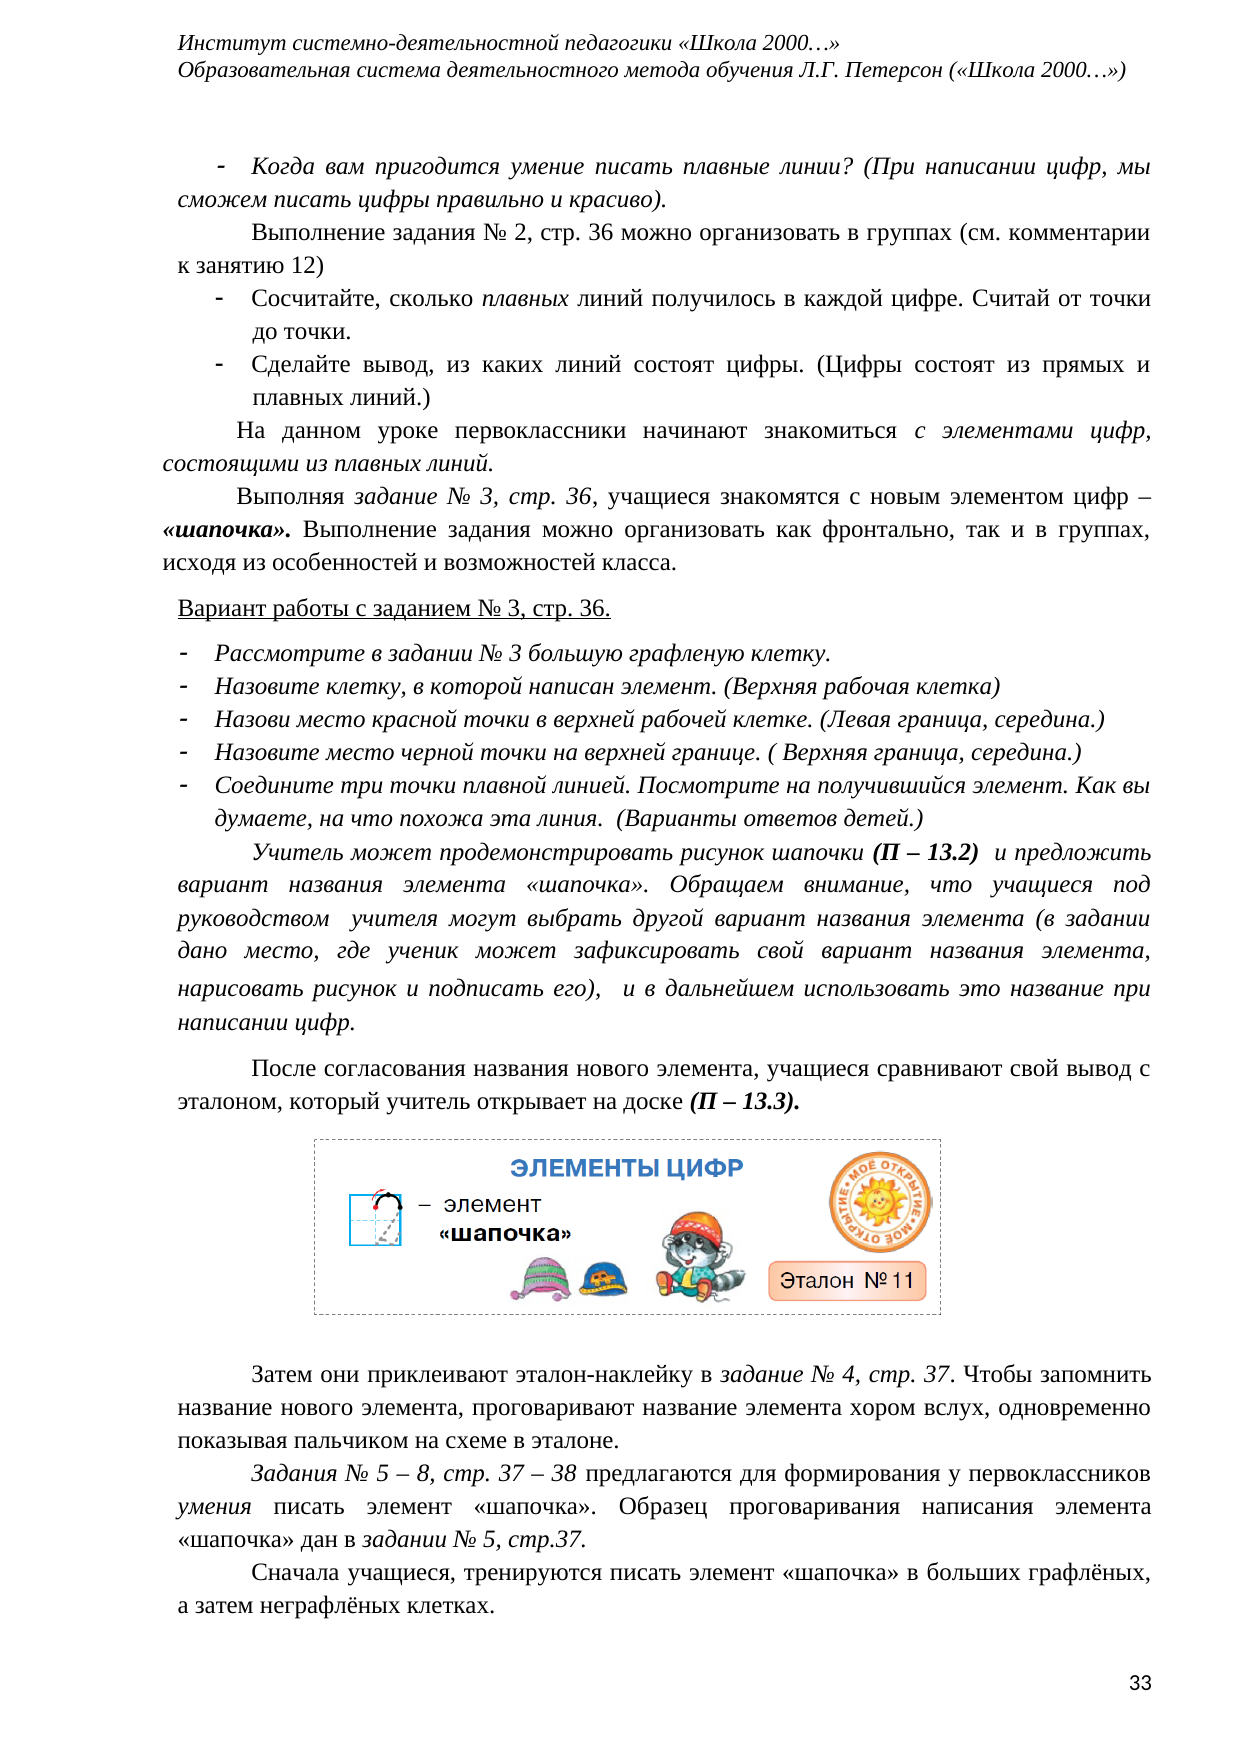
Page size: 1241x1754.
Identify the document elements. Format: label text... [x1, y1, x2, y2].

text Выполнение задания № 2, стр. 36 можно организовать в группах (см. комментарии к занятию 12) [177, 217, 1152, 279]
text Задания № 5 – 8, стр. 37 – 38 предлагаются для формирования у первоклассников умения писать элемент «шапочка». Образец проговаривания написания элемента «шапочка» дан в задании № 5, стр.37. [177, 1458, 1152, 1553]
list Когда вам пригодится умение писать плавные линии? (При написании цифр, мы сможем писать цифры правильно и красиво). [177, 151, 1152, 213]
text Учитель может продемонстрировать рисунок шапочки (П – 13.2) и предложить вариант названия элемента «шапочка». Обращаем внимание, что учащиеся под руководством учителя могут выбрать другой вариант названия элемента (в задании дано место, где ученик может зафиксировать свой вариант названия элемента, нарисовать рисунок и подписать его), и в дальнейшем использовать это название при написании цифр. [177, 837, 1152, 1036]
text Вариант работы с заданием № 3, стр. 36. [177, 593, 1152, 622]
list Рассмотрите в задании № 3 большую графленую клетку. [177, 638, 1152, 667]
list Назовите место черной точки на верхней границе. ( Верхняя граница, середина.) [177, 737, 1152, 766]
text Выполняя задание № 3, стр. 36, учащиеся знакомятся с новым элементом цифр – «шапочка». Выполнение задания можно организовать как фронтально, так и в группах, исходя из особенностей и возможностей класса. [162, 481, 1152, 576]
list Сосчитайте, сколько плавных линий получилось в каждой цифре. Считай от точки до точки. [215, 283, 1152, 345]
list Соедините три точки плавной линией. Посмотрите на получившийся элемент. Как вы думаете, на что похожа эта линия. (Варианты ответов детей.) [177, 771, 1152, 832]
list Сделайте вывод, из каких линий состоят цифры. (Цифры состоят из прямых и плавных линий.) [215, 349, 1152, 411]
list Назовите клетку, в которой написан элемент. (Верхняя рабочая клетка) [177, 671, 1152, 700]
list Назови место красной точки в верхней рабочей клетке. (Левая граница, середина.) [177, 704, 1152, 733]
text На данном уроке первоклассники начинают знакомиться с элементами цифр, состоящими из плавных линий. [162, 415, 1152, 477]
text Затем они приклеивают эталон-наклейку в задание № 4, стр. 37. Чтобы запомнить название нового элемента, проговаривают название элемента хором вслух, одновременно показывая пальчиком на схеме в эталоне. [177, 1359, 1152, 1454]
text После согласования названия нового элемента, учащиеся сравнивают свой вывод с эталоном, который учитель открывает на доске (П – 13.3). [177, 1053, 1152, 1114]
text Сначала учащиеся, тренируются писать элемент «шапочка» в больших графлёных, а затем неграфлёных клетках. [177, 1557, 1152, 1619]
